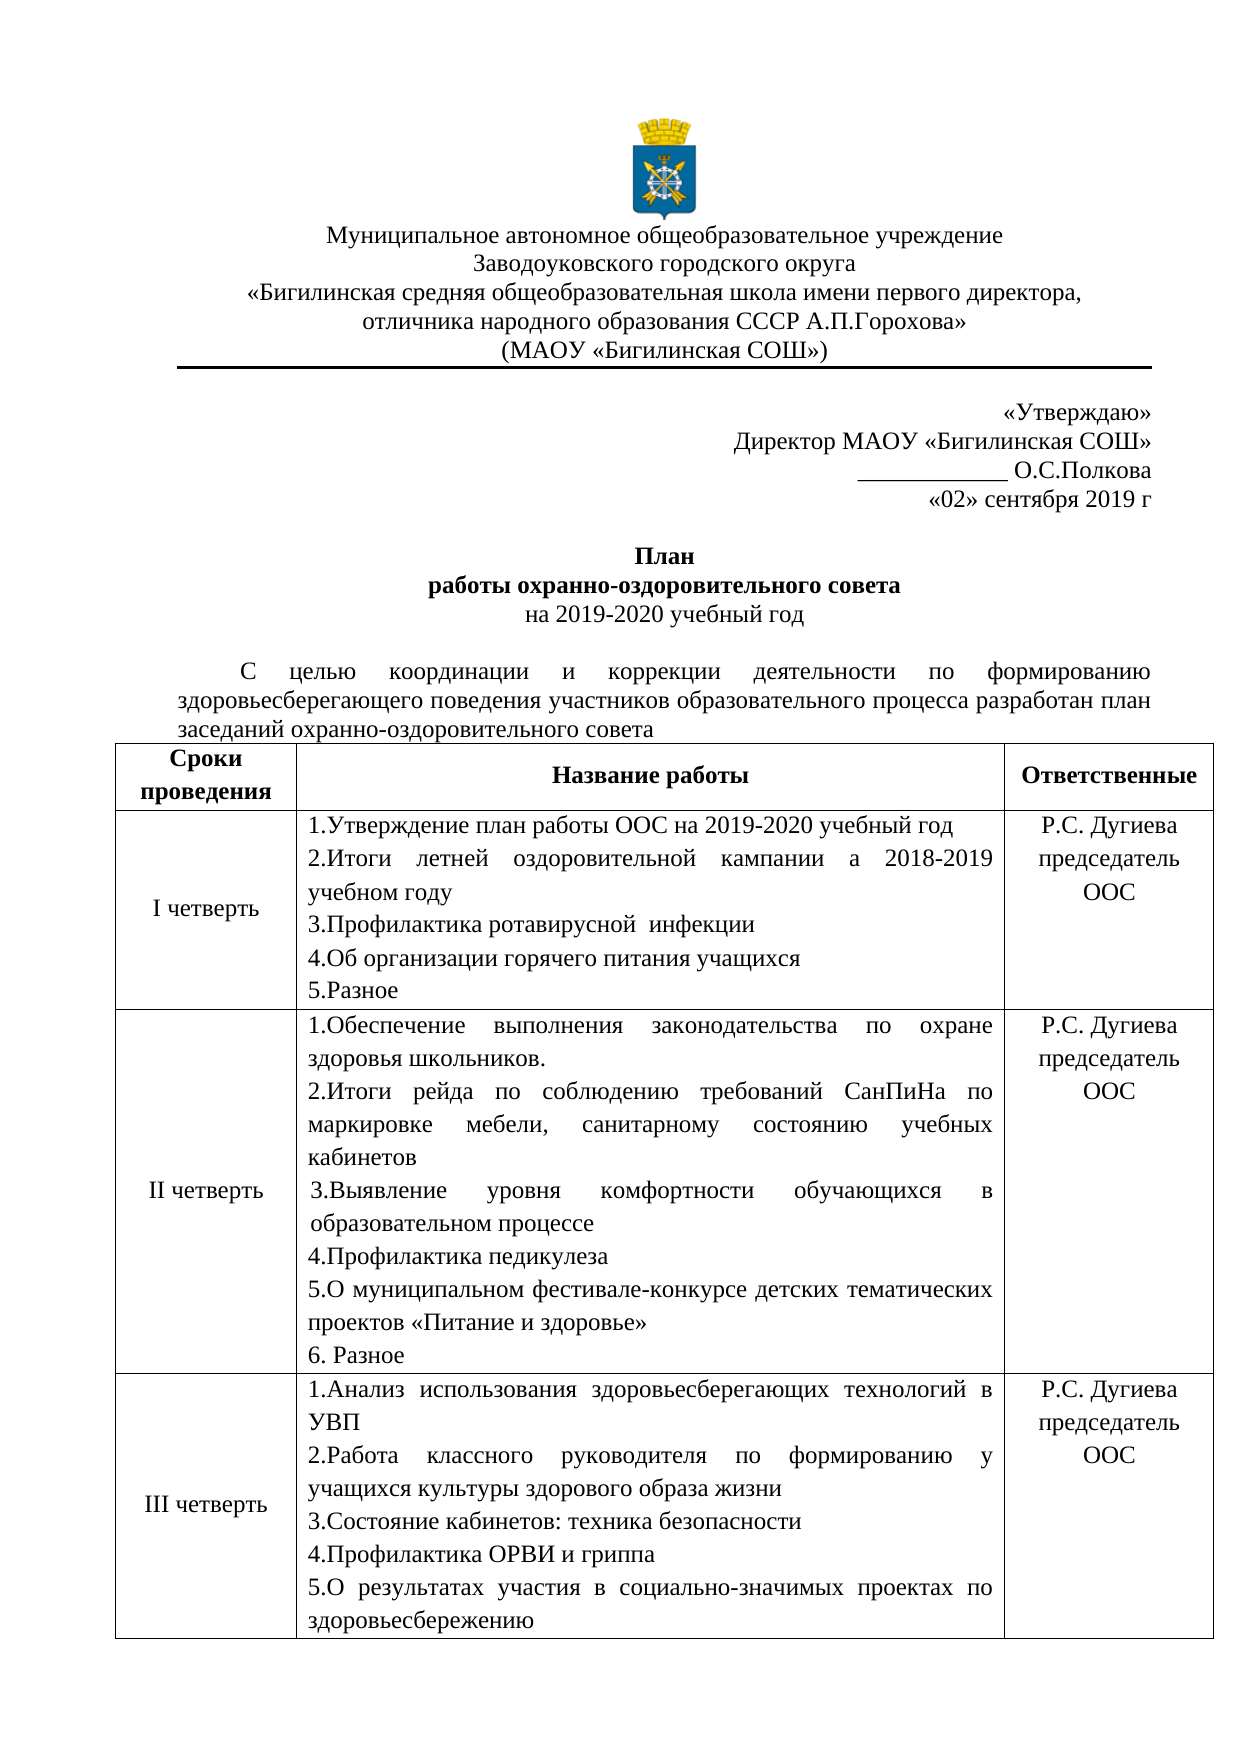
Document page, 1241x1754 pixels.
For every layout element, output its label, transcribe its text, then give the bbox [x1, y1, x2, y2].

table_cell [1005, 1374, 1213, 1638]
table_header Название работы [297, 744, 1004, 809]
text Директор МАОУ «Бигилинская СОШ» [177, 426, 1152, 455]
table_cell II четверть [116, 1010, 296, 1373]
table_header Сроки проведения [116, 744, 296, 809]
text «Бигилинская средняя общеобразовательная школа имени первого директора, [177, 277, 1152, 306]
table_cell Р.С. Дугиева председатель ООС [1005, 1010, 1213, 1373]
table_cell I четверть [116, 811, 296, 1009]
table_cell 1.Утверждение план работы ООС на 2019-2020 учебный год 2.Итоги летней оздоровительной кампании а 2018-2019 учебном году 3.Профилактика ротавирусной инфекции 4.Об организации горячего питания учащихся 5.Разное [297, 811, 1004, 1009]
table_header Ответственные [1005, 744, 1213, 809]
table_cell Р.С. Дугиева председатель ООС [1005, 811, 1213, 1009]
picture [632, 118, 697, 220]
text С целью координации и коррекции деятельности по формированию здоровьесберегающего поведения участников образовательного процесса разработан план заседаний охранно-оздоровительного совета [177, 656, 1152, 742]
text на 2019-2020 учебный год [177, 599, 1152, 627]
table_cell 1.Обеспечение выполнения законодательства по охране здоровья школьников. 2.Итоги рейда по соблюдению требований СанПиНа по маркировке мебели, санитарному состоянию учебных кабинетов 3.Выявление уровня комфортности обучающихся в образовательном процессе 4.Профилактика педикулеза 5.О муниципальном фестивале-конкурсе детских тематических проектов «Питание и здоровье» 6. Разное [297, 1010, 1004, 1373]
subtitle работы охранно-оздоровительного совета [177, 570, 1152, 599]
table_cell III четверть [116, 1374, 296, 1638]
text «02» сентября 2019 г [177, 484, 1152, 512]
text (МАОУ «Бигилинская СОШ») [177, 335, 1152, 366]
subtitle План [177, 541, 1152, 570]
table_cell 1.Анализ использования здоровьесберегающих технологий в УВП 2.Работа классного руководителя по формированию у учащихся культуры здорового образа жизни 3.Состояние кабинетов: техника безопасности 4.Профилактика ОРВИ и гриппа 5.О результатах участия в социально-значимых проектах по здоровьесбережению [297, 1374, 1004, 1638]
text Заводоуковского городского округа [177, 248, 1152, 277]
text ____________ О.С.Полкова [177, 455, 1152, 484]
text отличника народного образования СССР А.П.Горохова» [177, 306, 1152, 335]
text «Утверждаю» [177, 397, 1152, 426]
text Муниципальное автономное общеобразовательное учреждение [177, 220, 1152, 248]
